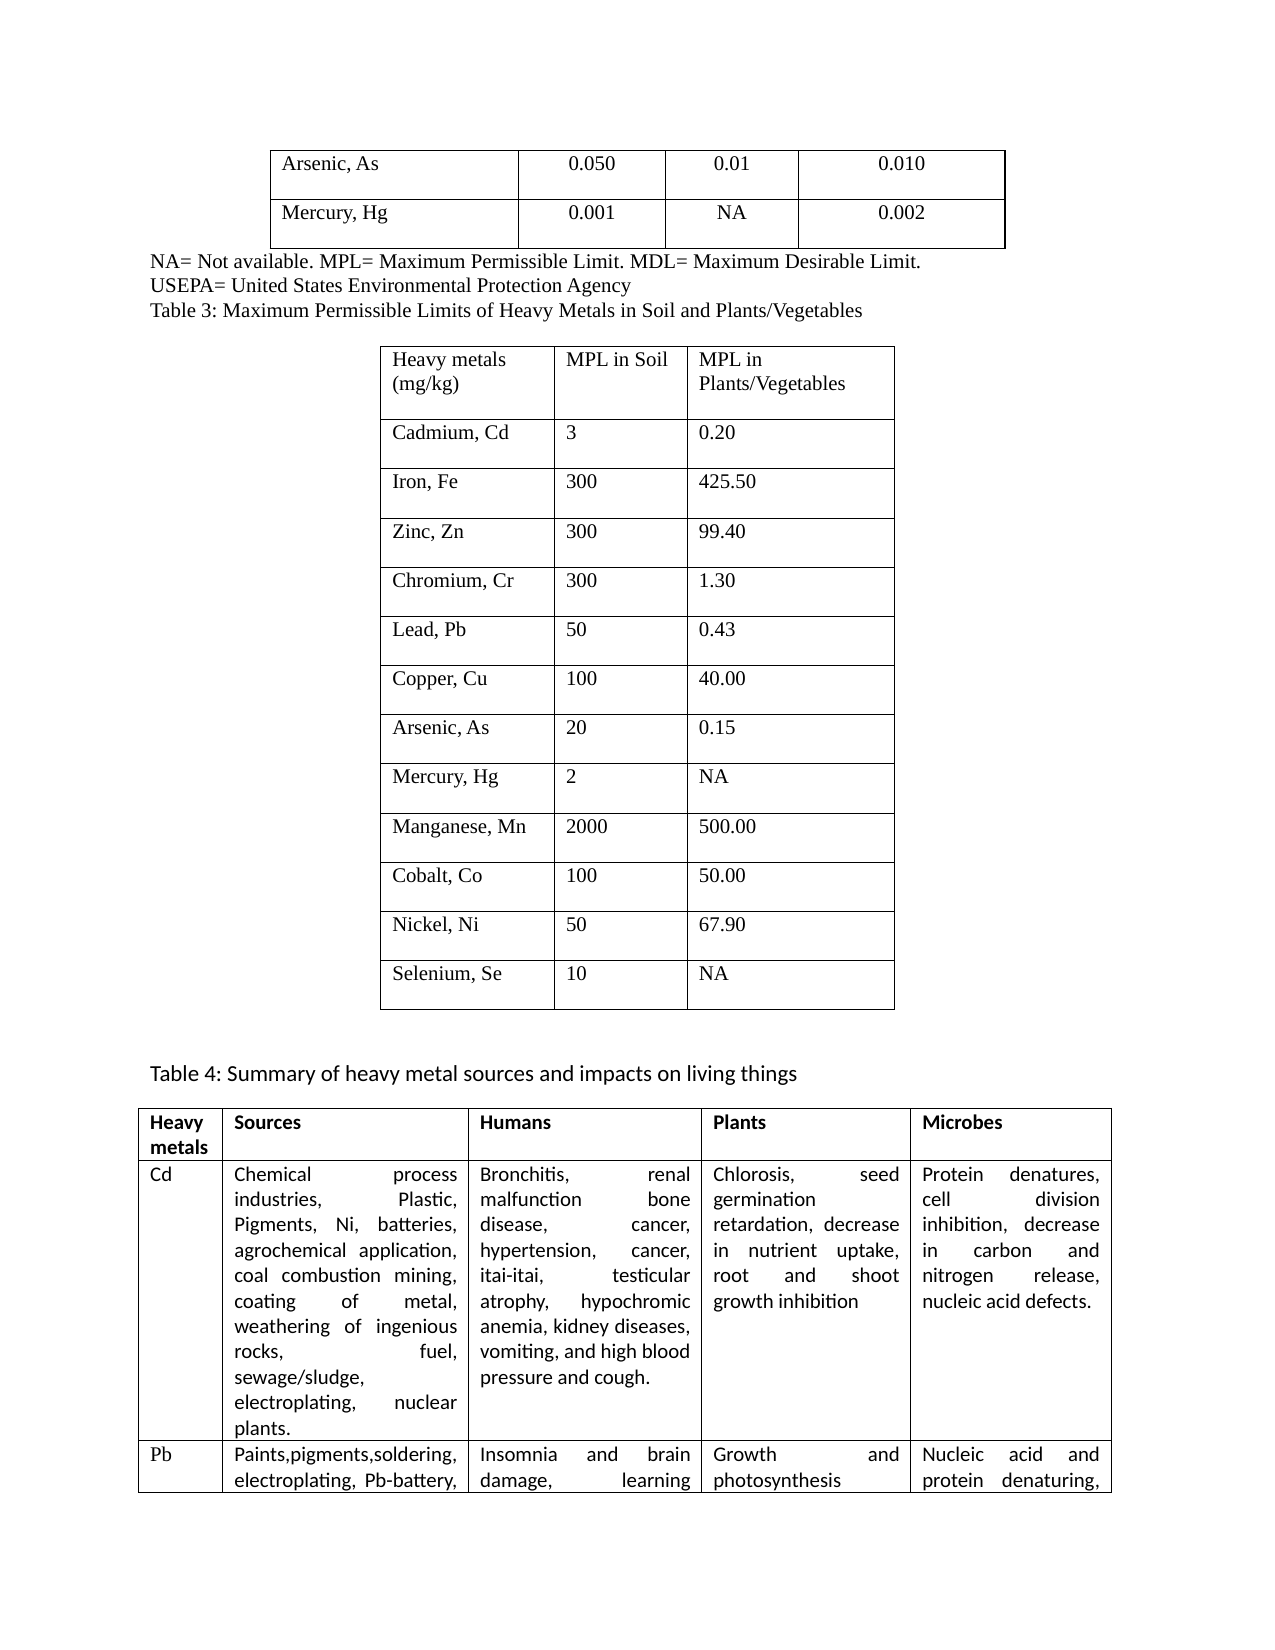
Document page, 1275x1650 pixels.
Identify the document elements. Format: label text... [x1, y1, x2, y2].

table_cell 300 [555, 519, 687, 567]
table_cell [469, 1441, 701, 1492]
text NA= Not available. MPL= Maximum Permissible Limit. MDL= Maximum Desirable Limit. [150, 249, 1125, 273]
table_cell Pb [139, 1441, 222, 1492]
table_cell Mercury, Hg [381, 764, 554, 812]
text USEPA= United States Environmental Protection Agency [150, 273, 1125, 297]
table_cell Selenium, Se [381, 961, 554, 1009]
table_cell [911, 1441, 1111, 1492]
table_cell Chemical process industries, Plastic, Pigments, Ni, batteries, agrochemical application, coal combustion mining, coating of metal, weathering of ingenious rocks, fuel, sewage/sludge, electroplating, nuclear plants. [223, 1161, 468, 1440]
table_cell 300 [555, 568, 687, 616]
table_cell Cobalt, Co [381, 863, 554, 911]
table_cell Cd [139, 1161, 222, 1440]
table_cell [702, 1441, 910, 1492]
table_cell 100 [555, 666, 687, 714]
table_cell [223, 1441, 468, 1492]
table_header Microbes [911, 1109, 1111, 1160]
table_cell Protein denatures, cell division inhibition, decrease in carbon and nitrogen release, nucleic acid defects. [911, 1161, 1111, 1440]
table_cell Cadmium, Cd [381, 420, 554, 468]
table_cell Mercury, Hg [271, 200, 518, 248]
table_cell 0.002 [799, 200, 1004, 248]
table_cell Arsenic, As [381, 715, 554, 763]
table_header Humans [469, 1109, 701, 1160]
text Table 4: Summary of heavy metal sources and impacts on living things [150, 1059, 1125, 1087]
table_cell Manganese, Mn [381, 814, 554, 862]
table_cell 0.010 [799, 151, 1004, 199]
table_cell 100 [555, 863, 687, 911]
table_cell 2000 [555, 814, 687, 862]
table_cell 2 [555, 764, 687, 812]
table_cell NA [666, 200, 798, 248]
table_cell 425.50 [688, 469, 894, 517]
table_cell 500.00 [688, 814, 894, 862]
table_header Heavy metals [139, 1109, 222, 1160]
table_cell 0.15 [688, 715, 894, 763]
table_cell 50 [555, 912, 687, 960]
table_cell 50 [555, 617, 687, 665]
table_cell 40.00 [688, 666, 894, 714]
table_cell 99.40 [688, 519, 894, 567]
table_cell 300 [555, 469, 687, 517]
table_cell 10 [555, 961, 687, 1009]
table_cell 0.01 [666, 151, 798, 199]
table_cell Lead, Pb [381, 617, 554, 665]
table_cell 1.30 [688, 568, 894, 616]
table_cell 0.20 [688, 420, 894, 468]
table_cell 20 [555, 715, 687, 763]
text Table 3: Maximum Permissible Limits of Heavy Metals in Soil and Plants/Vegetables [150, 297, 1125, 322]
table_cell 3 [555, 420, 687, 468]
table_cell Nickel, Ni [381, 912, 554, 960]
table_cell 0.43 [688, 617, 894, 665]
table_cell 67.90 [688, 912, 894, 960]
table_cell NA [688, 961, 894, 1009]
table_cell 0.001 [519, 200, 665, 248]
table_cell Copper, Cu [381, 666, 554, 714]
table_cell Bronchitis, renal malfunction bone disease, cancer, hypertension, cancer, itai-itai, testicular atrophy, hypochromic anemia, kidney diseases, vomiting, and high blood pressure and cough. [469, 1161, 701, 1440]
table_cell Zinc, Zn [381, 519, 554, 567]
table_cell 50.00 [688, 863, 894, 911]
table_cell Iron, Fe [381, 469, 554, 517]
table_header MPL in Plants/Vegetables [688, 347, 894, 419]
table_cell Chlorosis, seed germination retardation, decrease in nutrient uptake, root and shoot growth inhibition [702, 1161, 910, 1440]
table_header Sources [223, 1109, 468, 1160]
table_cell Chromium, Cr [381, 568, 554, 616]
table_header MPL in Soil [555, 347, 687, 419]
table_cell 0.050 [519, 151, 665, 199]
table_header Heavy metals (mg/kg) [381, 347, 554, 419]
table_cell NA [688, 764, 894, 812]
table_header Plants [702, 1109, 910, 1160]
table_cell Arsenic, As [271, 151, 518, 199]
